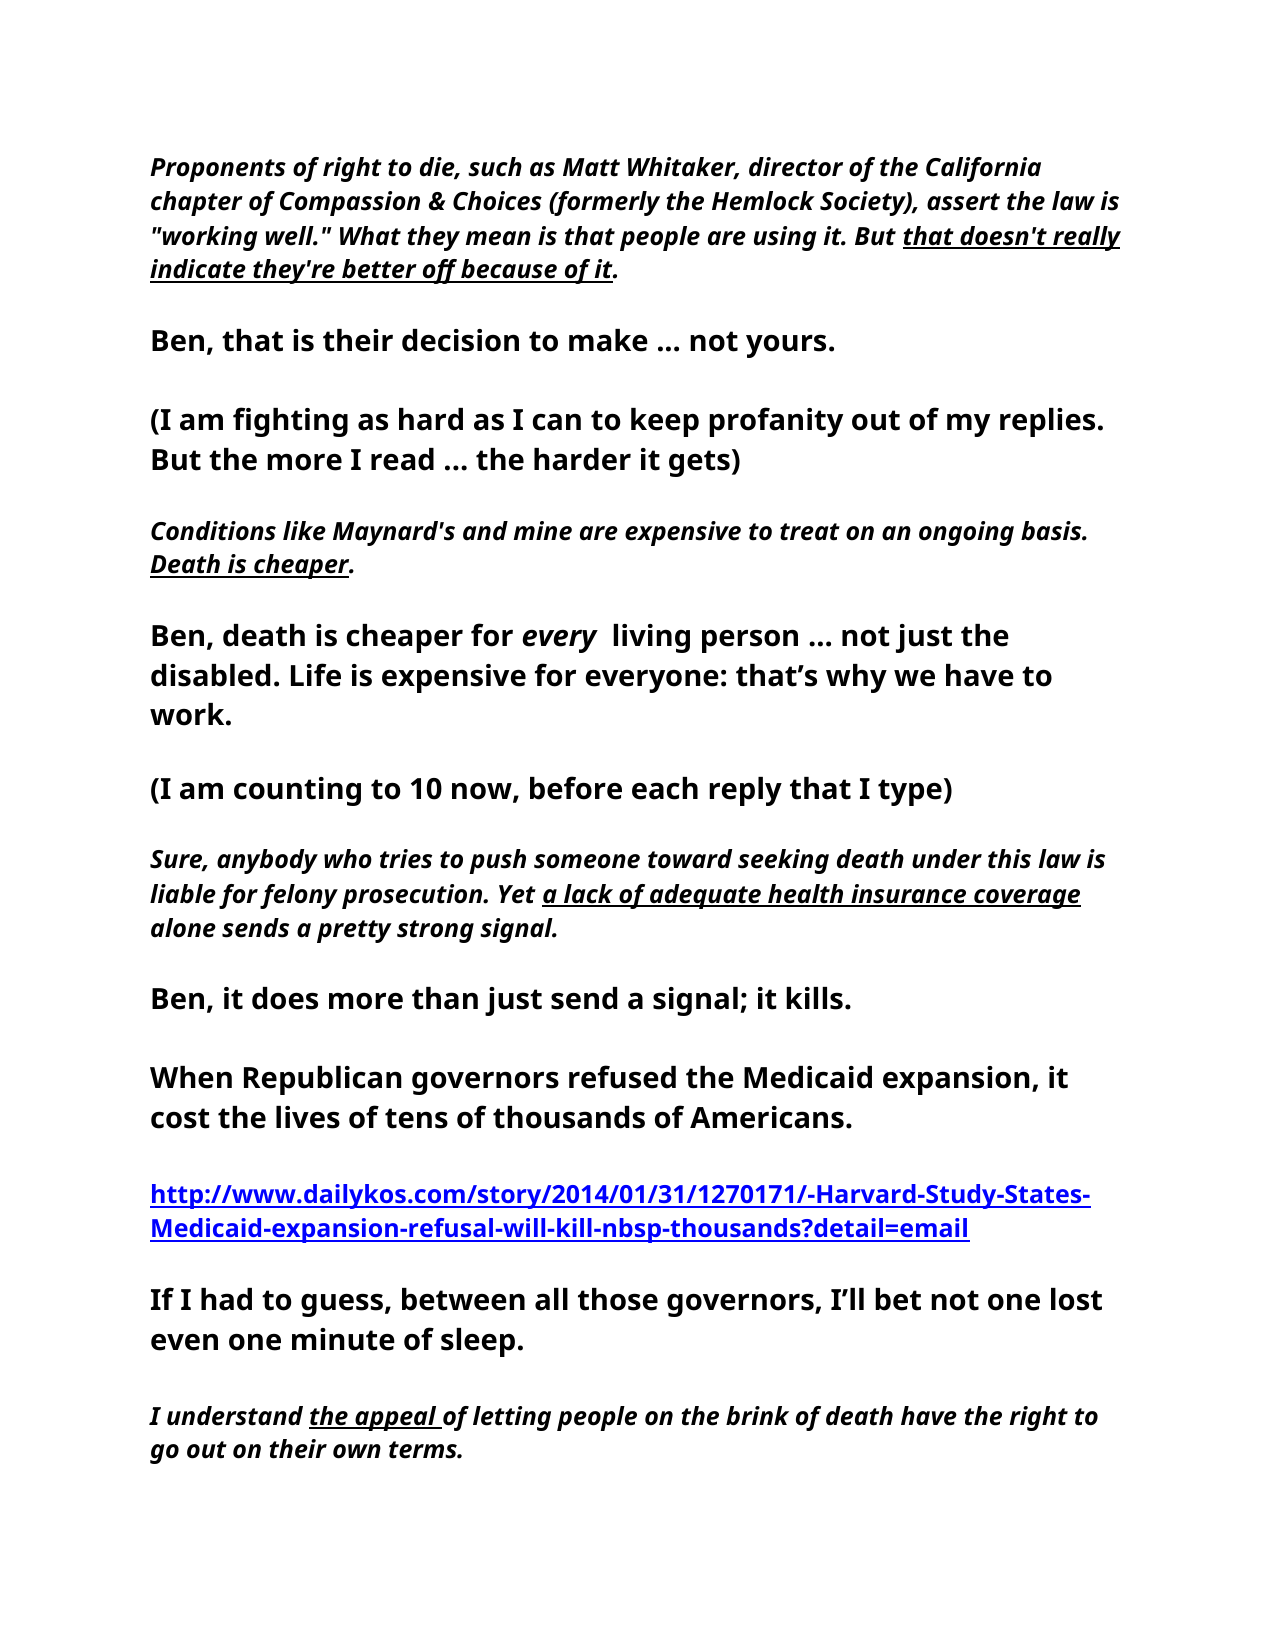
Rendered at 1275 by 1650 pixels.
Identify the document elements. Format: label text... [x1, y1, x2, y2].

text (I am fighting as hard as I can to keep profanity out of my replies. [150, 400, 1125, 439]
text Ben, it does more than just send a signal; it kills. [150, 978, 1125, 1018]
text http://www.dailykos.com/story/2014/01/31/1270171/-Harvard-Study-States-Medicaid-expansion-refusal-will-kill-nbsp-thousands?detail=email [150, 1177, 1125, 1245]
text (I am counting to 10 now, before each reply that I type) [150, 768, 1125, 808]
text If I had to guess, between all those governors, I’ll bet not one lost even one minute of sleep. [150, 1279, 1125, 1358]
text When Republican governors refused the Medicaid expansion, it cost the lives of tens of thousands of Americans. [150, 1058, 1125, 1137]
text I understand the appeal of letting people on the brink of death have the right to go out on their own terms. [150, 1398, 1125, 1466]
text Sure, anybody who tries to push someone toward seeking death under this law is liable for felony prosecution. Yet a lack of adequate health insurance coverage alone sends a pretty strong signal. [150, 842, 1125, 944]
text Ben, death is cheaper for every living person ... not just the disabled. Life is expensive for everyone: that’s why we have to work. [150, 615, 1125, 734]
text But the more I read ... the harder it gets) [150, 439, 1125, 479]
text Proponents of right to die, such as Matt Whitaker, director of the California chapter of Compassion & Choices (formerly the Hemlock Society), assert the law is "working well." What they mean is that people are using it. But that doesn't really indicate they're better off because of it. [150, 150, 1125, 286]
text Conditions like Maynard's and mine are expensive to treat on an ongoing basis. Death is cheaper. [150, 513, 1125, 581]
text Ben, that is their decision to make ... not yours. [150, 320, 1125, 360]
